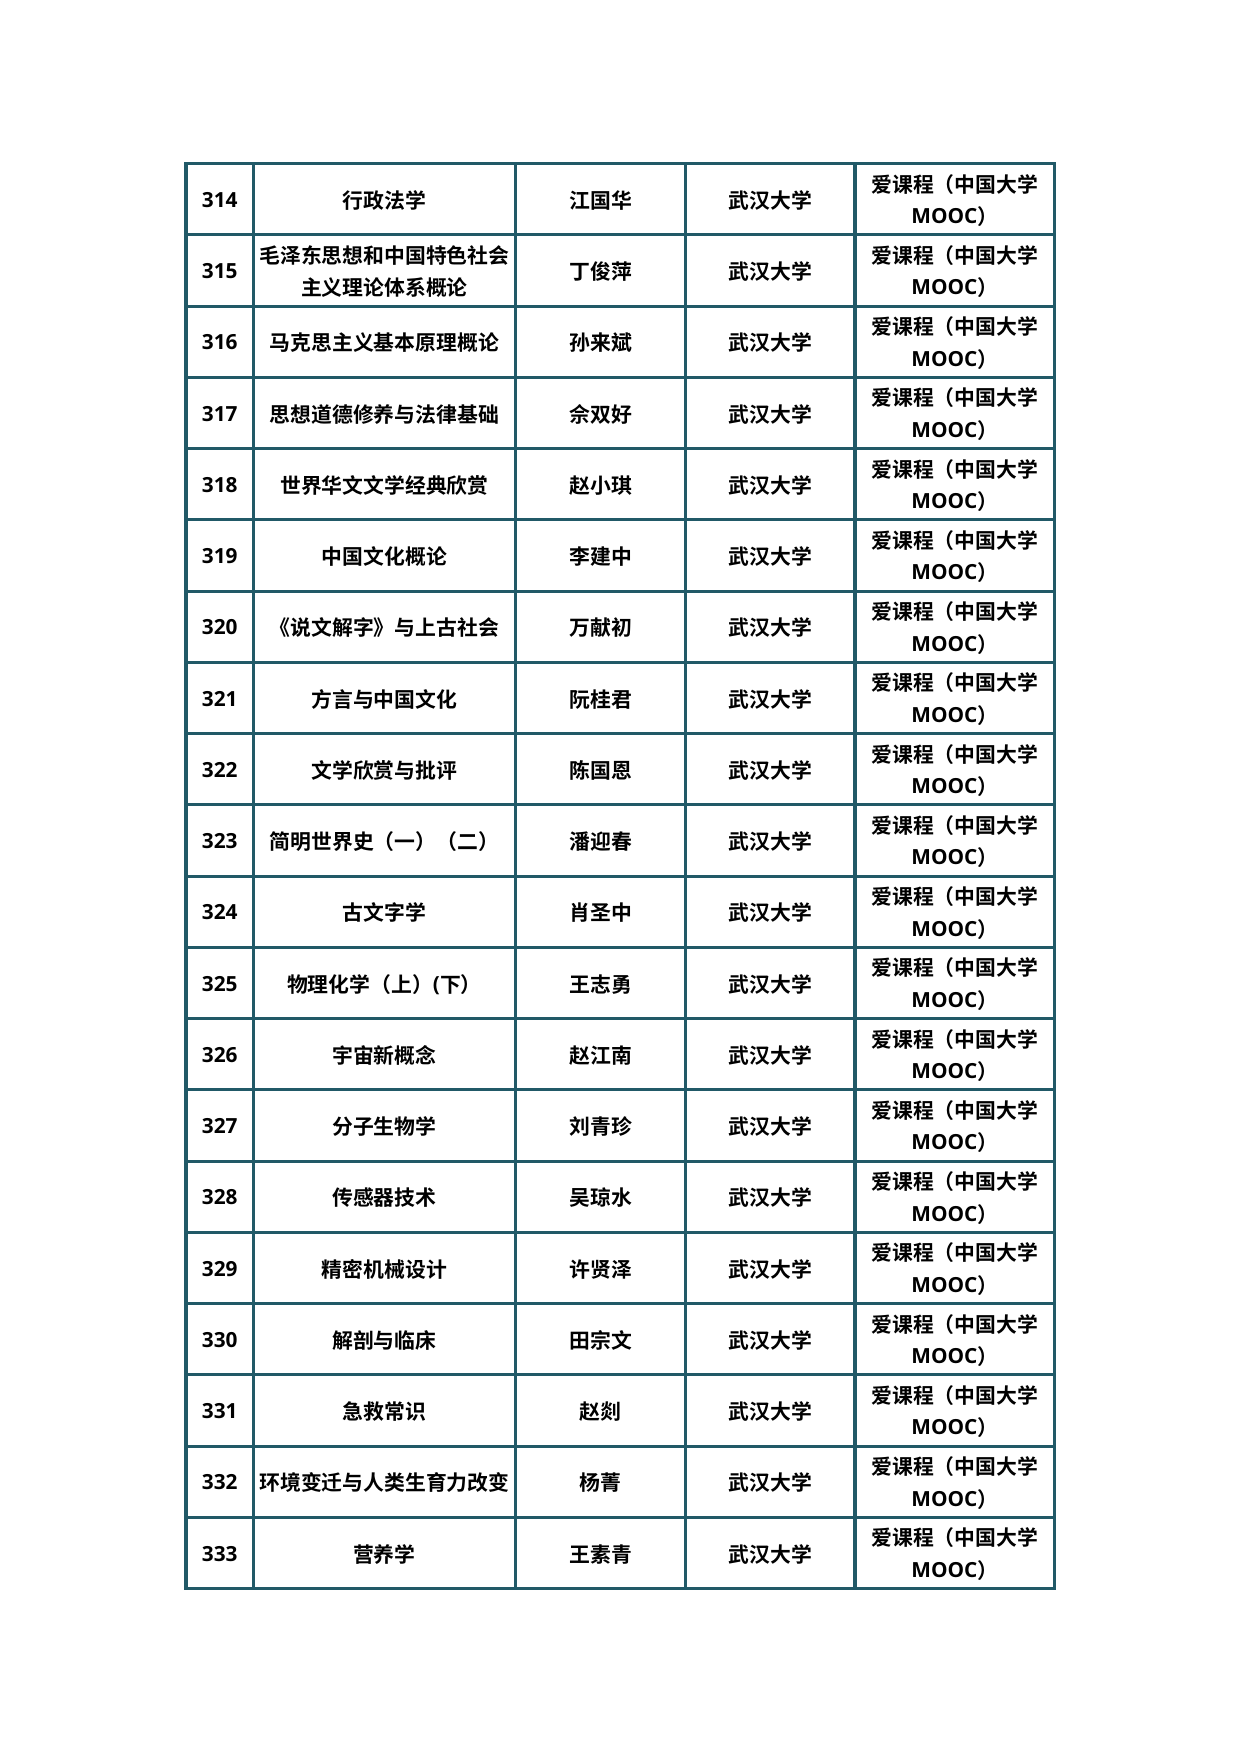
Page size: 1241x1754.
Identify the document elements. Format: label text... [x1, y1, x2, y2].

table_cell 爱课程（中国大学MOOC） [857, 1020, 1053, 1088]
table_cell 316 [188, 308, 252, 376]
table_cell 317 [188, 379, 252, 447]
table_cell 武汉大学 [687, 735, 853, 803]
table_cell 爱课程（中国大学MOOC） [857, 1305, 1053, 1373]
table_cell 营养学 [255, 1519, 514, 1587]
table_cell 325 [188, 949, 252, 1017]
table_cell 329 [188, 1234, 252, 1302]
table_cell 武汉大学 [687, 806, 853, 874]
table_cell 爱课程（中国大学MOOC） [857, 450, 1053, 518]
table_cell 武汉大学 [687, 1020, 853, 1088]
table_cell 江国华 [517, 165, 684, 233]
table_cell 318 [188, 450, 252, 518]
table_cell 爱课程（中国大学MOOC） [857, 379, 1053, 447]
table_cell 武汉大学 [687, 236, 853, 304]
table_cell 赵江南 [517, 1020, 684, 1088]
table_cell 武汉大学 [687, 521, 853, 589]
table_cell 爱课程（中国大学MOOC） [857, 878, 1053, 946]
table_cell 319 [188, 521, 252, 589]
table_cell 解剖与临床 [255, 1305, 514, 1373]
table_cell 321 [188, 664, 252, 732]
table_cell 武汉大学 [687, 1234, 853, 1302]
table_cell 武汉大学 [687, 165, 853, 233]
table_cell 环境变迁与人类生育力改变 [255, 1448, 514, 1516]
table_cell 328 [188, 1163, 252, 1231]
table_cell 爱课程（中国大学MOOC） [857, 1234, 1053, 1302]
table_cell 肖圣中 [517, 878, 684, 946]
table_cell 李建中 [517, 521, 684, 589]
table_cell 佘双好 [517, 379, 684, 447]
table_cell 爱课程（中国大学MOOC） [857, 1163, 1053, 1231]
table_cell 分子生物学 [255, 1091, 514, 1159]
table_cell 324 [188, 878, 252, 946]
table_cell 武汉大学 [687, 308, 853, 376]
table_cell 物理化学（上）(下） [255, 949, 514, 1017]
table_cell 武汉大学 [687, 379, 853, 447]
table_cell 精密机械设计 [255, 1234, 514, 1302]
table_cell 爱课程（中国大学MOOC） [857, 593, 1053, 661]
table_cell 爱课程（中国大学MOOC） [857, 1448, 1053, 1516]
table_cell 《说文解字》与上古社会 [255, 593, 514, 661]
table_cell 赵剡 [517, 1376, 684, 1444]
table_cell 行政法学 [255, 165, 514, 233]
table_cell 320 [188, 593, 252, 661]
table_cell 武汉大学 [687, 1448, 853, 1516]
table_cell 王志勇 [517, 949, 684, 1017]
table_cell 武汉大学 [687, 1305, 853, 1373]
table_cell 世界华文文学经典欣赏 [255, 450, 514, 518]
table_cell 宇宙新概念 [255, 1020, 514, 1088]
table_cell 爱课程（中国大学MOOC） [857, 735, 1053, 803]
table_cell 武汉大学 [687, 1519, 853, 1587]
table_cell 武汉大学 [687, 949, 853, 1017]
table_cell 武汉大学 [687, 1376, 853, 1444]
table_cell 武汉大学 [687, 1163, 853, 1231]
table_cell 方言与中国文化 [255, 664, 514, 732]
table_cell 丁俊萍 [517, 236, 684, 304]
table_cell 赵小琪 [517, 450, 684, 518]
table_cell 刘青珍 [517, 1091, 684, 1159]
table_cell 古文字学 [255, 878, 514, 946]
table_cell 万献初 [517, 593, 684, 661]
table_cell 田宗文 [517, 1305, 684, 1373]
table_cell 330 [188, 1305, 252, 1373]
table_cell 爱课程（中国大学MOOC） [857, 308, 1053, 376]
table_cell 331 [188, 1376, 252, 1444]
table_cell 许贤泽 [517, 1234, 684, 1302]
table_cell 中国文化概论 [255, 521, 514, 589]
table_cell 314 [188, 165, 252, 233]
table_cell 爱课程（中国大学MOOC） [857, 949, 1053, 1017]
table_cell 急救常识 [255, 1376, 514, 1444]
table_cell 322 [188, 735, 252, 803]
table_cell 爱课程（中国大学MOOC） [857, 1376, 1053, 1444]
table_cell 阮桂君 [517, 664, 684, 732]
table_cell 文学欣赏与批评 [255, 735, 514, 803]
table_cell 马克思主义基本原理概论 [255, 308, 514, 376]
table_cell 传感器技术 [255, 1163, 514, 1231]
table_cell 孙来斌 [517, 308, 684, 376]
table_cell 吴琼水 [517, 1163, 684, 1231]
table_cell 武汉大学 [687, 450, 853, 518]
table_cell 315 [188, 236, 252, 304]
table_cell 思想道德修养与法律基础 [255, 379, 514, 447]
table_cell 陈国恩 [517, 735, 684, 803]
table_cell 毛泽东思想和中国特色社会主义理论体系概论 [255, 236, 514, 304]
table_cell 爱课程（中国大学MOOC） [857, 664, 1053, 732]
table_cell 332 [188, 1448, 252, 1516]
table_cell 王素青 [517, 1519, 684, 1587]
table_cell 爱课程（中国大学MOOC） [857, 165, 1053, 233]
table_cell 爱课程（中国大学MOOC） [857, 806, 1053, 874]
table_cell 爱课程（中国大学MOOC） [857, 236, 1053, 304]
table_cell 简明世界史（一）（二） [255, 806, 514, 874]
table_cell 326 [188, 1020, 252, 1088]
table_cell 爱课程（中国大学MOOC） [857, 521, 1053, 589]
table_cell 323 [188, 806, 252, 874]
table_cell 爱课程（中国大学MOOC） [857, 1519, 1053, 1587]
table_cell 武汉大学 [687, 878, 853, 946]
table_cell 327 [188, 1091, 252, 1159]
table_cell 杨菁 [517, 1448, 684, 1516]
table_cell 武汉大学 [687, 1091, 853, 1159]
table_cell 潘迎春 [517, 806, 684, 874]
table_cell 武汉大学 [687, 664, 853, 732]
table_cell 333 [188, 1519, 252, 1587]
table_cell 武汉大学 [687, 593, 853, 661]
table_cell 爱课程（中国大学MOOC） [857, 1091, 1053, 1159]
